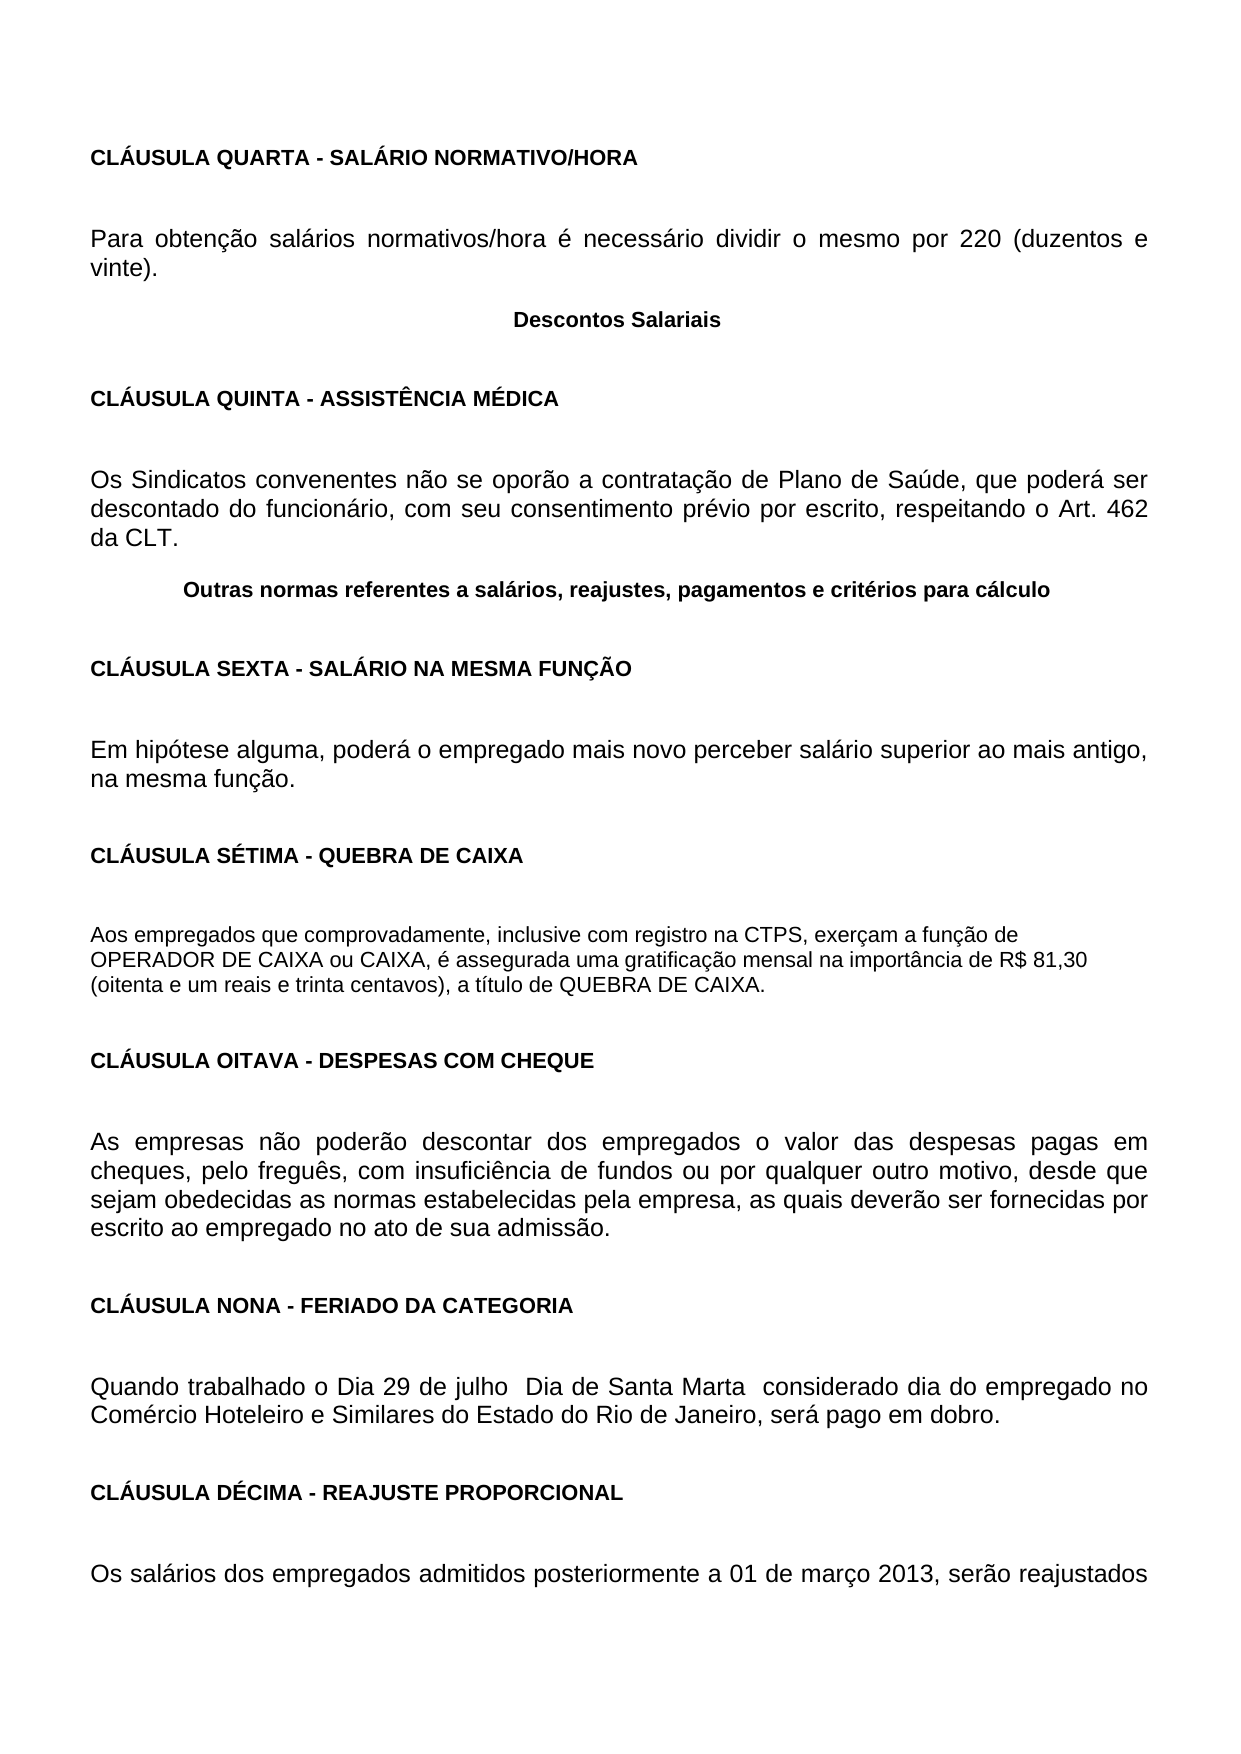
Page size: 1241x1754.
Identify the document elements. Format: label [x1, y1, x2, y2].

table_header [89, 118, 1152, 1589]
